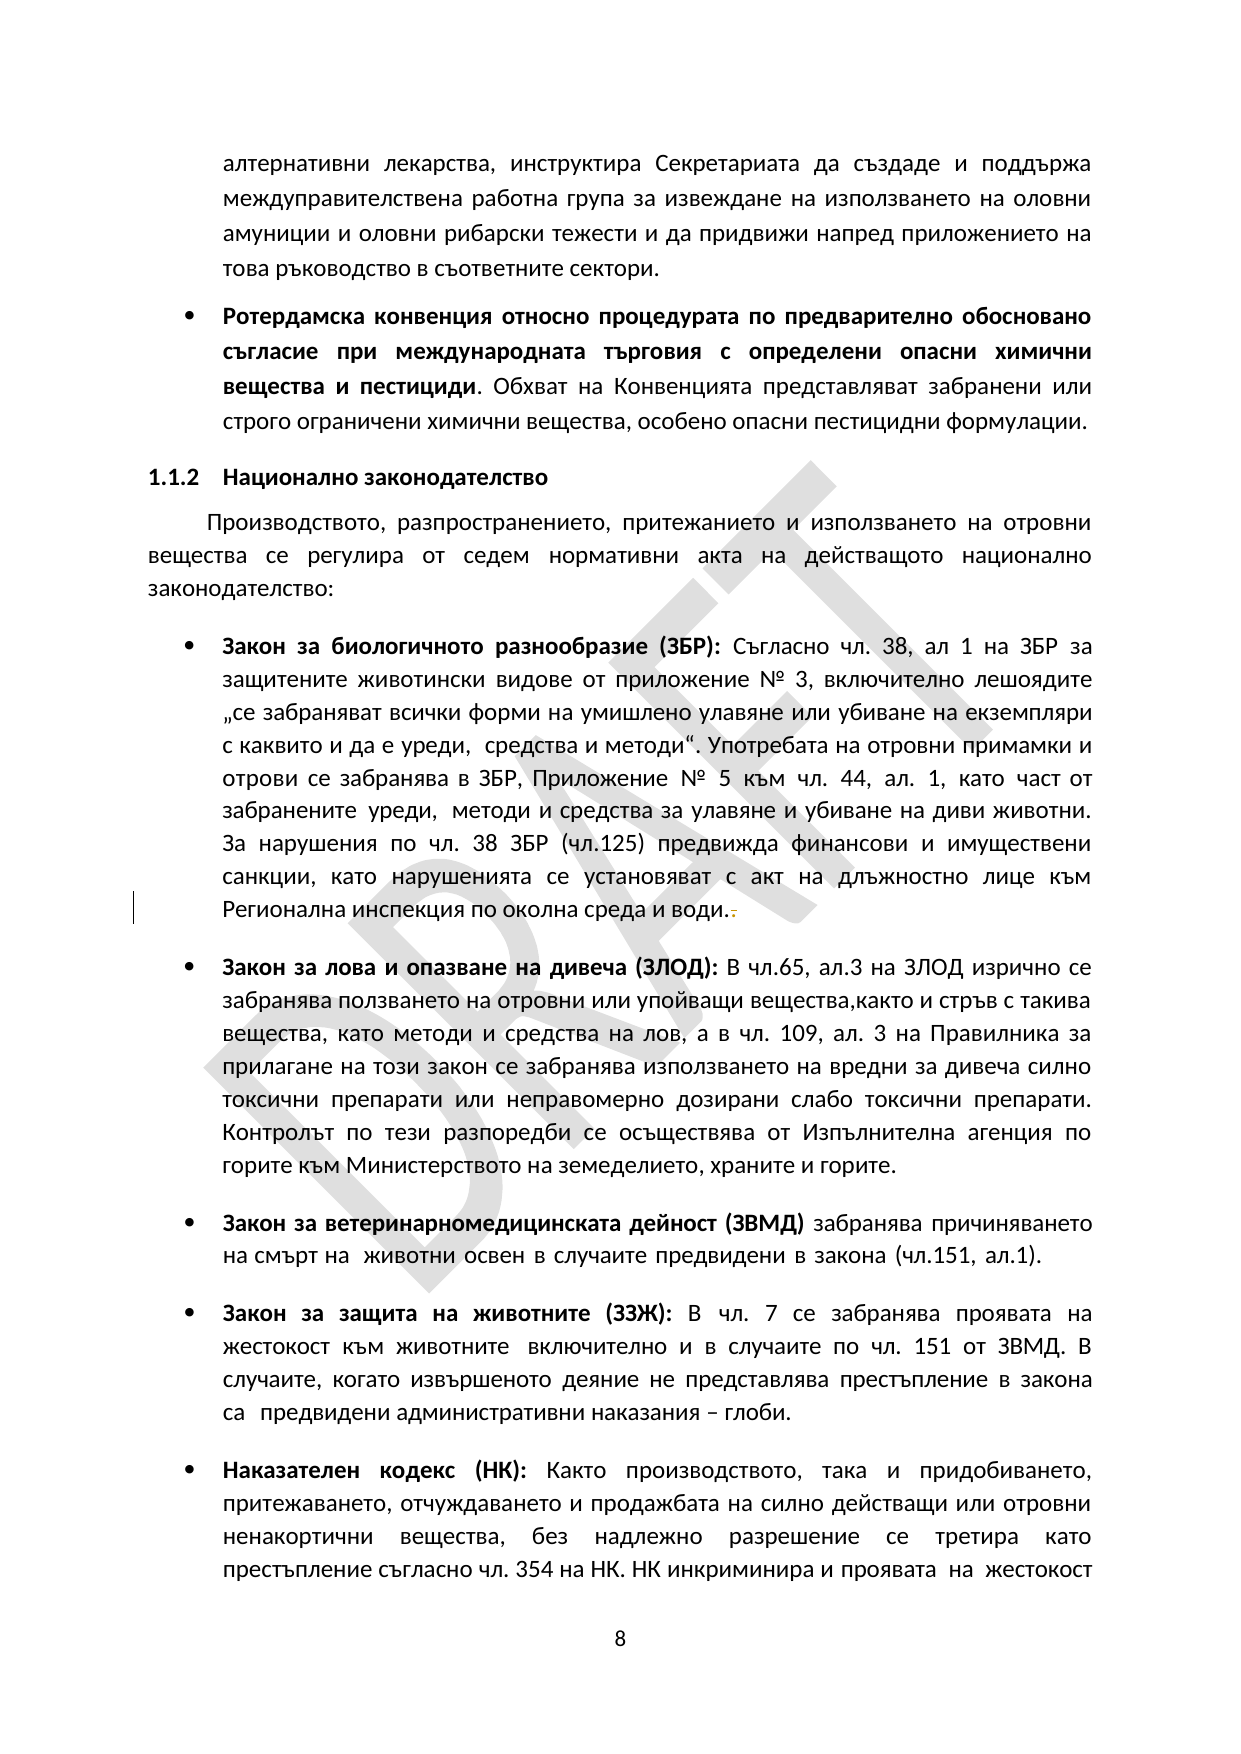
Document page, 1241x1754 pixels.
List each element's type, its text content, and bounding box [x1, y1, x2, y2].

text Производството, разпространението, притежанието и използването на отровни вещества се регулира от седем нормативни акта на действащото национално законодателство: [148, 506, 1093, 603]
list Ротердамска конвенция относно процедурата по предварително обосновано съгласие при международната търговия с определени опасни химични вещества и пестициди. Обхват на Конвенцията представляват забранени или строго ограничени химични вещества, особено опасни пестицидни формулации. [185, 300, 1093, 436]
list Закон за биологичното разнообразие (ЗБР): Съгласно чл. 38, ал 1 на ЗБР за защитените животински видове от приложение № 3, включително лешоядите „се забраняват всички форми на умишлено улавяне или убиване на екземпляри с каквито и да е уреди, средства и методи“. Употребата на отровни примамки и отрови се забранява в ЗБР, Приложение № 5 към чл. 44, ал. 1, като част от забранените уреди, методи и средства за улавяне и убиване на диви животни. За нарушения по чл. 38 ЗБР (чл.125) предвижда финансови и имуществени санкции, като нарушенията се установяват с акт на длъжностно лице към Регионална инспекция по околна среда и води. [185, 630, 1093, 924]
list Закон за лова и опазване на дивеча (ЗЛОД): В чл.65, ал.3 на ЗЛОД изрично се забранява ползването на отровни или упойващи вещества,както и стръв с такива вещества, като методи и средства на лов, а в чл. 109, ал. 3 на Правилника за прилагане на този закон се забранява използването на вредни за дивеча силно токсични препарати или неправомерно дозирани слабо токсични препарати. Контролът по тези разпоредби се осъществява от Изпълнителна агенция по горите към Министерството на земеделието, храните и горите. [185, 951, 1093, 1179]
list Закон за защита на животните (ЗЗЖ): В чл. 7 се забранява проявата на жестокост към животните включително и в случаите по чл. 151 от ЗВМД. В случаите, когато извършеното деяние не представлява престъпление в закона са предвидени административни наказания – глоби. [185, 1298, 1093, 1427]
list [185, 1454, 1093, 1583]
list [185, 148, 1093, 283]
list Закон за ветеринарномедицинската дейност (ЗВМД) забранява причиняването на смърт на животни освен в случаите предвидени в закона (чл.151, ал.1). [185, 1207, 1093, 1270]
subtitle Национално законодателство [148, 461, 1093, 491]
